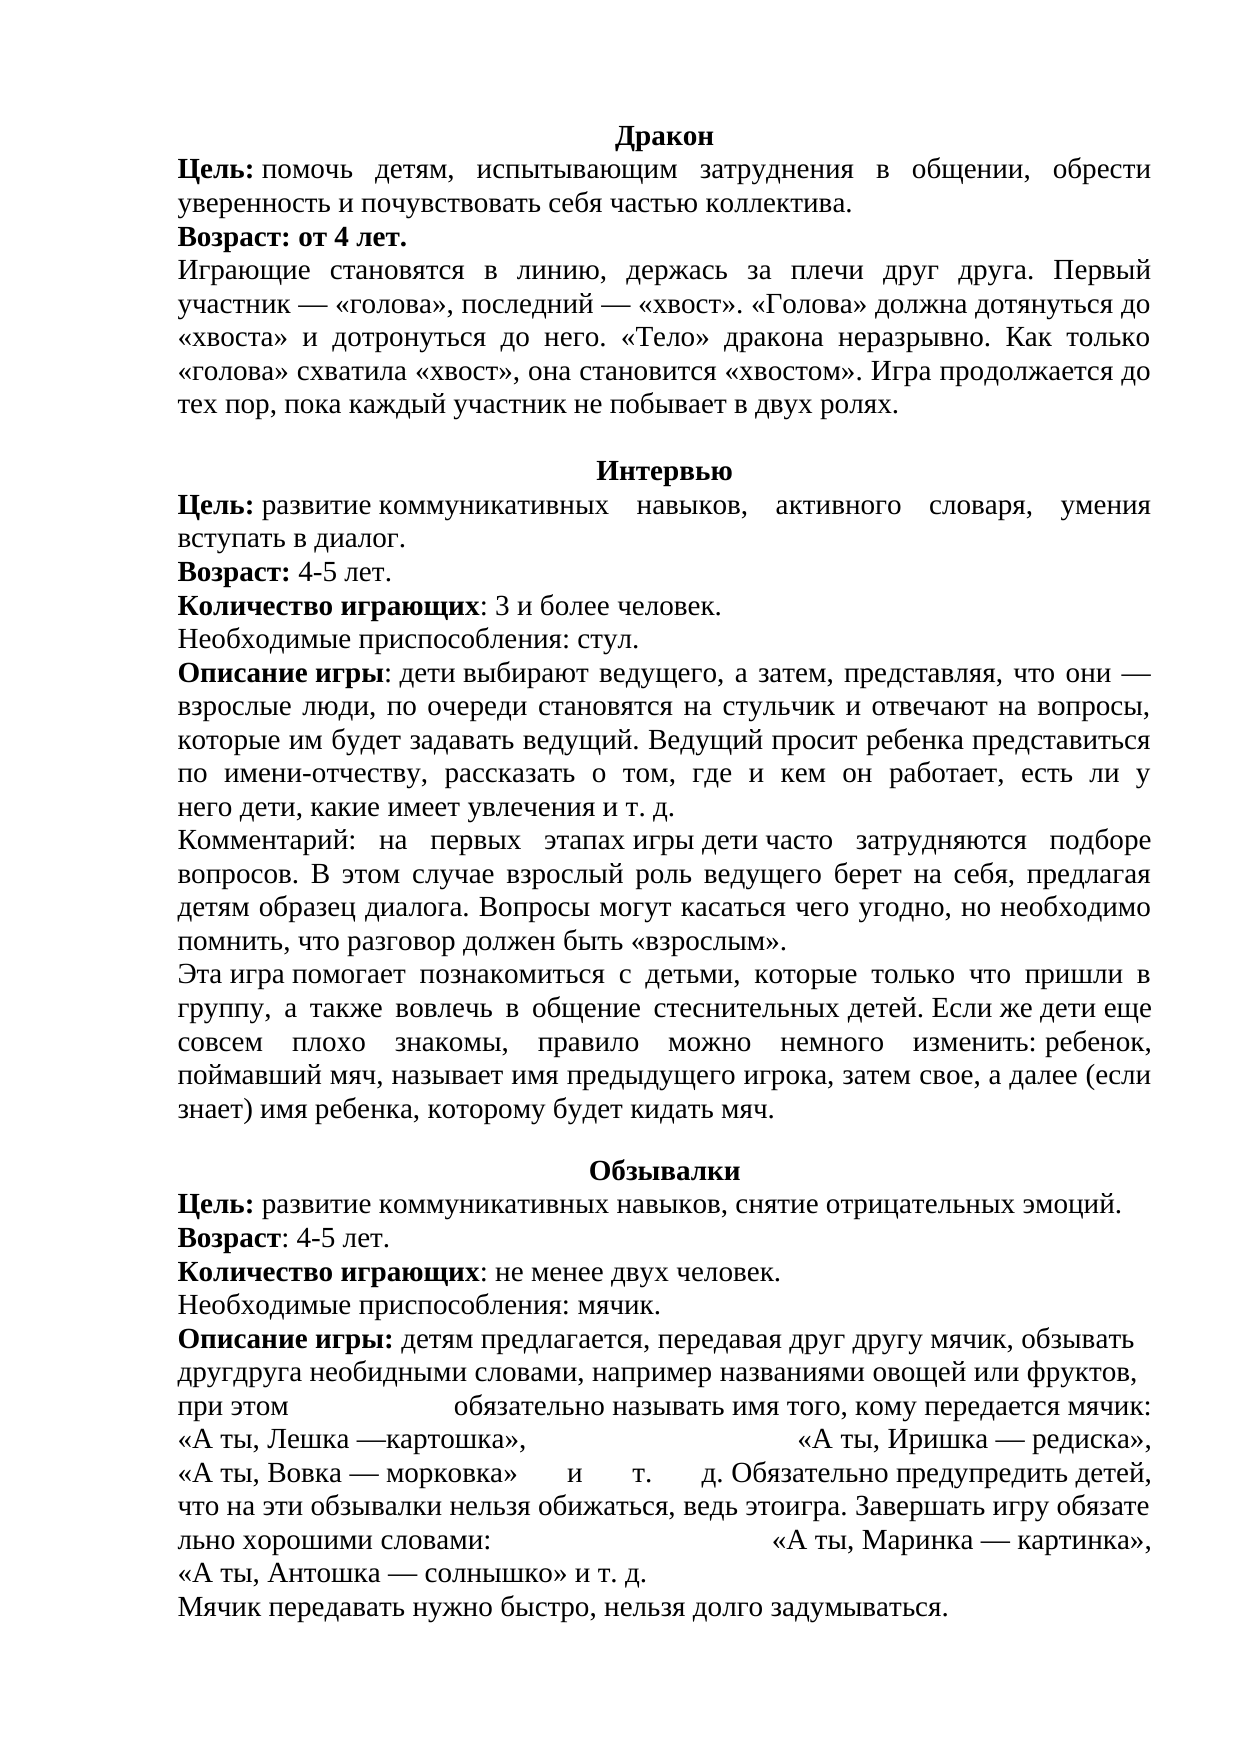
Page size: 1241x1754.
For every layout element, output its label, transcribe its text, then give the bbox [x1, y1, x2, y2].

text Количество играющих: не менее двух человек. [177, 1254, 1152, 1287]
text Количество играющих: 3 и более человек. [177, 588, 1152, 621]
text Возраст: от 4 лет. [177, 219, 1152, 252]
text Обзывалки [177, 1153, 1152, 1187]
text Эта игра помогает познакомиться с детьми, которые только что пришли в группу, а также вовлечь в общение стеснительных детей. Если же дети еще совсем плохо знакомы, правило можно немного изменить: ребенок, поймавший мяч, называет имя предыдущего игрока, затем свое, а далее (если знает) имя ребенка, которому будет кидать мяч. [177, 957, 1152, 1124]
text Необходимые приспособления: стул. [177, 621, 1152, 655]
text Возраст: 4-5 лет. [177, 554, 1152, 588]
text Мячик передавать нужно быстро, нельзя долго задумываться. [177, 1589, 1152, 1623]
text Дракон [177, 118, 1152, 152]
text Цель: развитие коммуникативных навыков, активного словаря, умения вступать в диалог. [177, 487, 1152, 554]
text Цель: помочь детям, испытывающим затруднения в общении, обрести уверенность и почувствовать себя частью коллектива. [177, 152, 1152, 219]
text Описание игры: дети выбирают ведущего, а затем, представляя, что они — взрослые люди, по очереди становятся на стульчик и отвечают на вопросы, которые им будет задавать ведущий. Ведущий просит ребенка представиться по имени-отчеству, рассказать о том, где и кем он работает, есть ли у него дети, какие имеет увлечения и т. д. [177, 655, 1152, 822]
text Комментарий: на первых этапах игры дети часто затрудняются подборе вопросов. В этом случае взрослый роль ведущего берет на себя, предлагая детям образец диалога. Вопросы могут касаться чего угодно, но необходимо помнить, что разговор должен быть «взрослым». [177, 822, 1152, 957]
text Необходимые приспособления: мячик. [177, 1287, 1152, 1321]
text Цель: развитие коммуникативных навыков, снятие отрицательных эмоций. [177, 1187, 1152, 1220]
text Возраст: 4-5 лет. [177, 1220, 1152, 1254]
text Интервью [177, 453, 1152, 487]
text Играющие становятся в линию, держась за плечи друг друга. Первый участник — «голова», последний — «хвост». «Голова» должна дотянуться до «хвоста» и дотронуться до него. «Тело» дракона неразрывно. Как только «голова» схватила «хвост», она становится «хвостом». Игра продолжается до тех пор, пока каждый участник не побывает в двух ролях. [177, 252, 1152, 420]
text Описание игры: детям предлагается, передавая друг другу мячик, обзывать другдруга необидными словами, например названиями овощей или фруктов, при этом обязательно называть имя того, кому передается мячик: «А ты, Лешка —картошка», «А ты, Иришка — редиска», «А ты, Вовка — морковка» и т. д. Обязательно предупредить детей, что на эти обзывалки нельзя обижаться, ведь этоигра. Завершать игру обязательно хорошими словами: «А ты, Маринка — картинка», «А ты, Антошка — солнышко» и т. д. [177, 1321, 1152, 1589]
